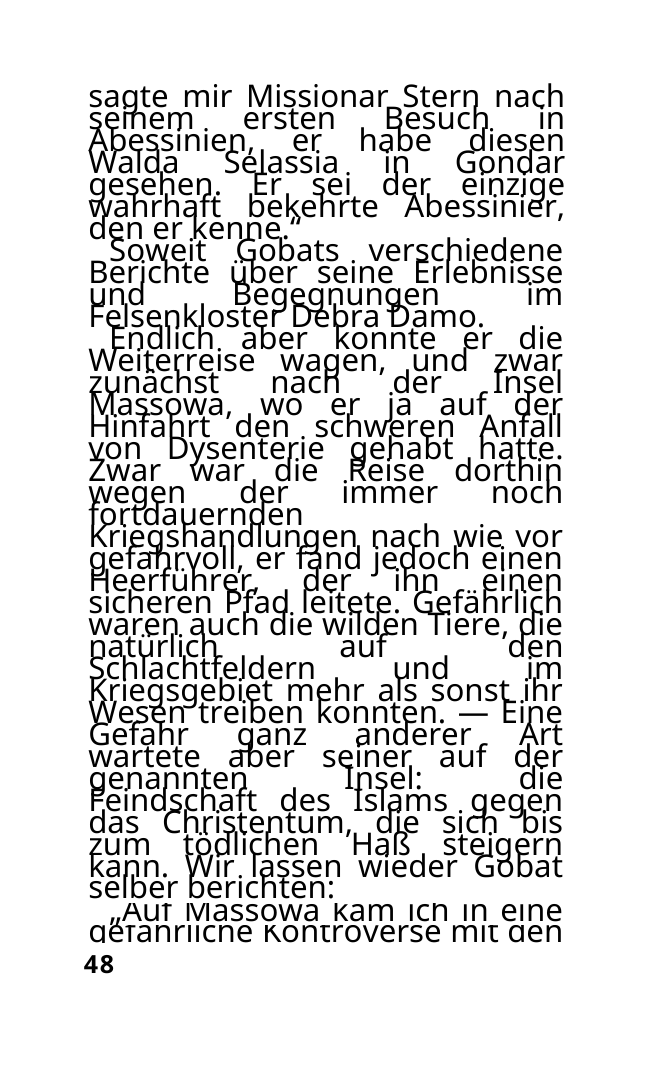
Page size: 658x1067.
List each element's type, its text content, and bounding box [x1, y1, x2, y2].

text sagte mir Missionar Stern nach seinem ersten Besuch in Abessinien, er habe diesen Walda Selassia in Gondar gesehen. Er sei der einzige wahrhaft bekehrte Abessinier, den er kenne.“ [88, 90, 566, 244]
text Endlich aber konnte er die Weiterreise wagen, und zwar zunächst nach der Insel Massowa, wo er ja auf der Hinfahrt den schweren Anfall von Dysenterie gehabt hatte. Zwar war die Reise dorthin wegen der immer noch fortdauernden Kriegshandlungen nach wie vor gefahrvoll, er fand jedoch einen Heerführer, der ihn einen sicheren Pfad leitete. Gefährlich waren auch die wilden Tiere, die natürlich auf den Schlachtfeldern und im Kriegsgebiet mehr als sonst ihr Wesen treiben konnten. — Eine Gefahr ganz anderer Art wartete aber seiner auf der genannten Insel: die Feindschaft des Islams gegen das Christentum, die sich bis zum tödlichen Haß steigern kann. Wir lassen wieder Gobat selber berichten: [88, 332, 563, 903]
text 48 [83, 954, 114, 979]
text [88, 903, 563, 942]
text Soweit Gobats verschiedene Berichte über seine Erlebnisse und Begegnungen im Felsenkloster Debra Damo. [88, 244, 563, 332]
